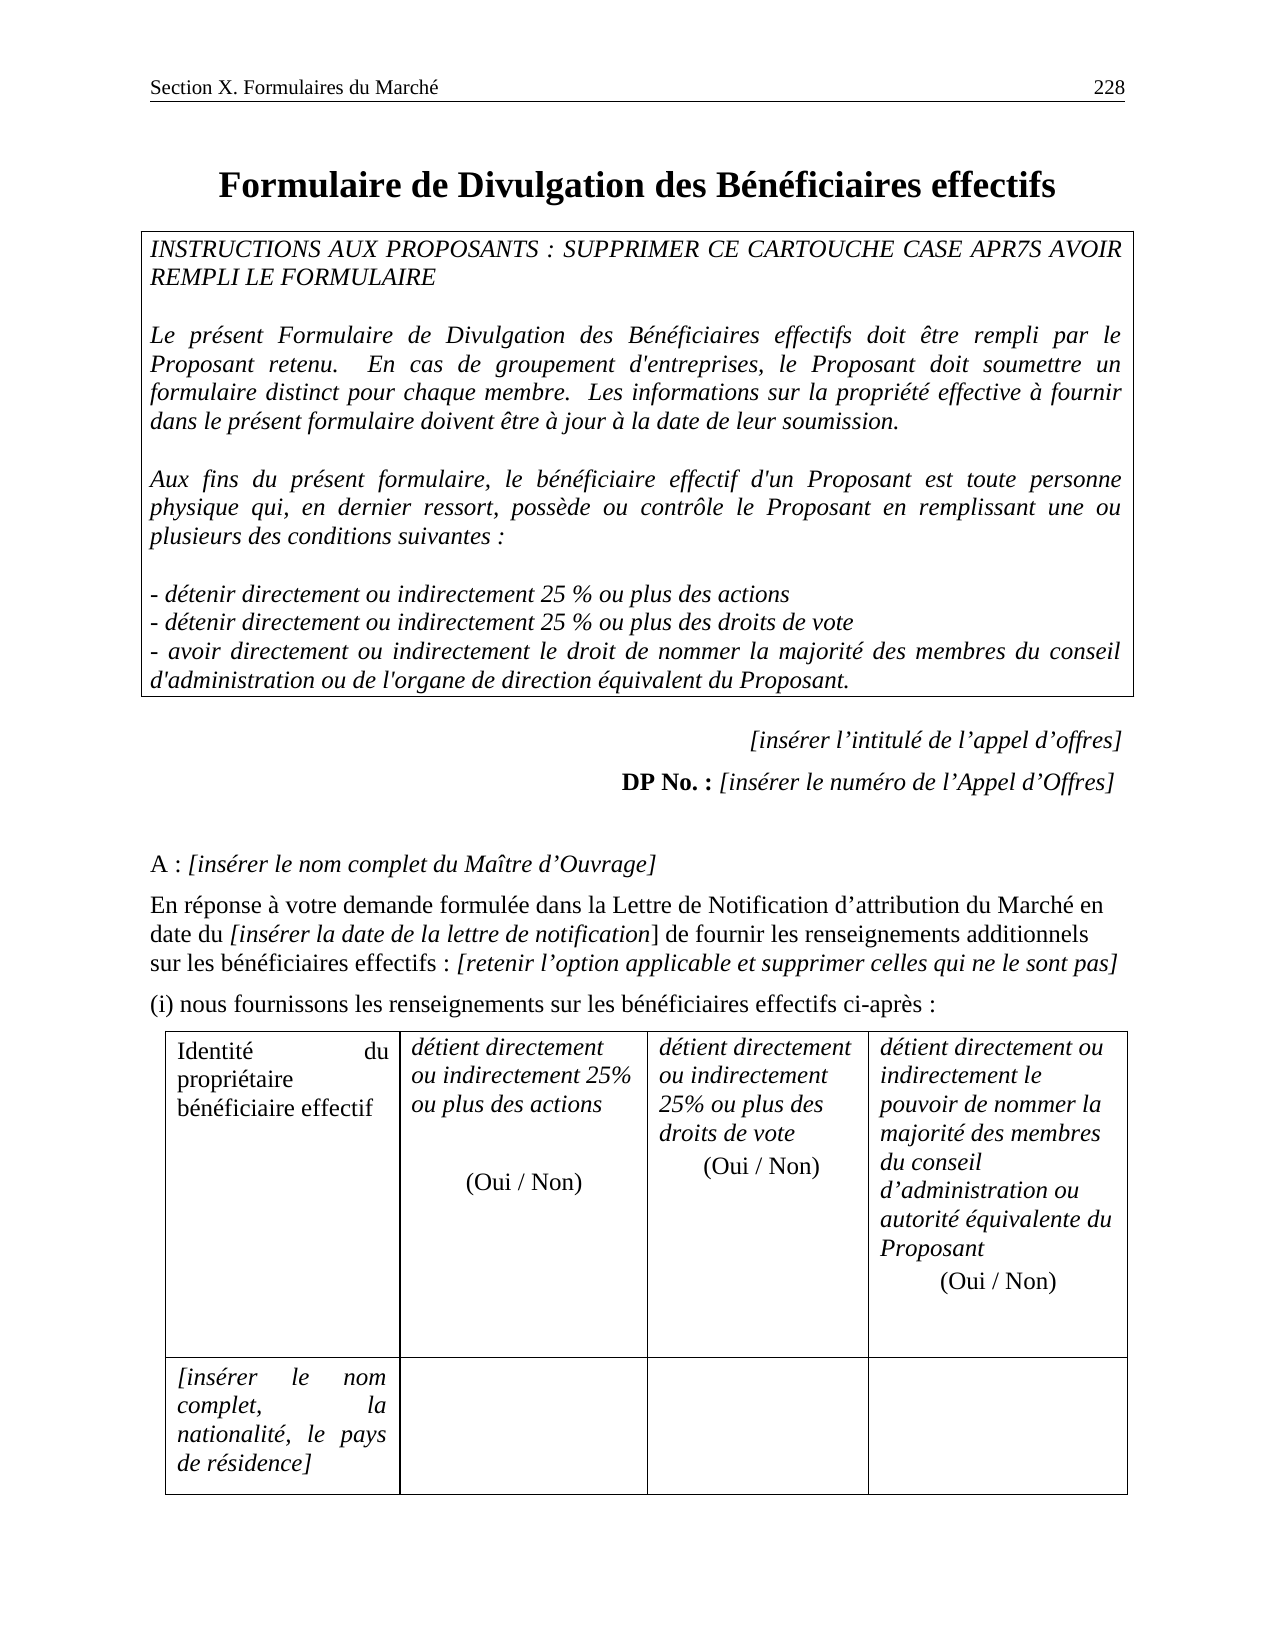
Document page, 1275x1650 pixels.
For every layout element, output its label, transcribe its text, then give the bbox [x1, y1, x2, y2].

text Le présent Formulaire de Divulgation des Bénéficiaires effectifs doit être rempli par le Proposant retenu. En cas de groupement d'entreprises, le Proposant doit soumettre un formulaire distinct pour chaque membre. Les informations sur la propriété effective à fournir dans le présent formulaire doivent être à jour à la date de leur soumission. [150, 320, 1125, 435]
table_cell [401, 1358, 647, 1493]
text [insérer l’intitulé de l’appel d’offres] [150, 726, 1125, 754]
text En réponse à votre demande formulée dans la Lettre de Notification d’attribution du Marché en date du [insérer la date de la lettre de notification] de fournir les renseignements additionnels sur les bénéficiaires effectifs : [retenir l’option applicable et supprimer celles qui ne le sont pas] [150, 891, 1125, 977]
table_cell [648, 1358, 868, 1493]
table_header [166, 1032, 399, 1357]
text Aux fins du présent formulaire, le bénéficiaire effectif d'un Proposant est toute personne physique qui, en dernier ressort, possède ou contrôle le Proposant en remplissant une ou plusieurs des conditions suivantes : [150, 464, 1125, 550]
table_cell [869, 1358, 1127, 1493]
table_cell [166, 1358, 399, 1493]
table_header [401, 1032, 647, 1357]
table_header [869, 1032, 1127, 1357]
text A : [insérer le nom complet du Maître d’Ouvrage] [150, 849, 1125, 878]
text - détenir directement ou indirectement 25 % ou plus des droits de vote [150, 607, 1125, 633]
text Formulaire de Divulgation des Bénéficiaires effectifs [150, 162, 1125, 206]
text - avoir directement ou indirectement le droit de nommer la majorité des membres du conseil d'administration ou de l'organe de direction équivalent du Proposant. [142, 633, 1133, 696]
text (i) nous fournissons les renseignements sur les bénéficiaires effectifs ci-après : [150, 989, 1125, 1018]
text DP No. : [insérer le numéro de l’Appel d’Offres] [150, 767, 1117, 796]
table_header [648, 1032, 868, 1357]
text - détenir directement ou indirectement 25 % ou plus des actions [150, 579, 1125, 607]
text INSTRUCTIONS AUX PROPOSANTS : SUPPRIMER CE CARTOUCHE CASE APR7S AVOIR REMPLI LE FORMULAIRE [142, 232, 1133, 291]
